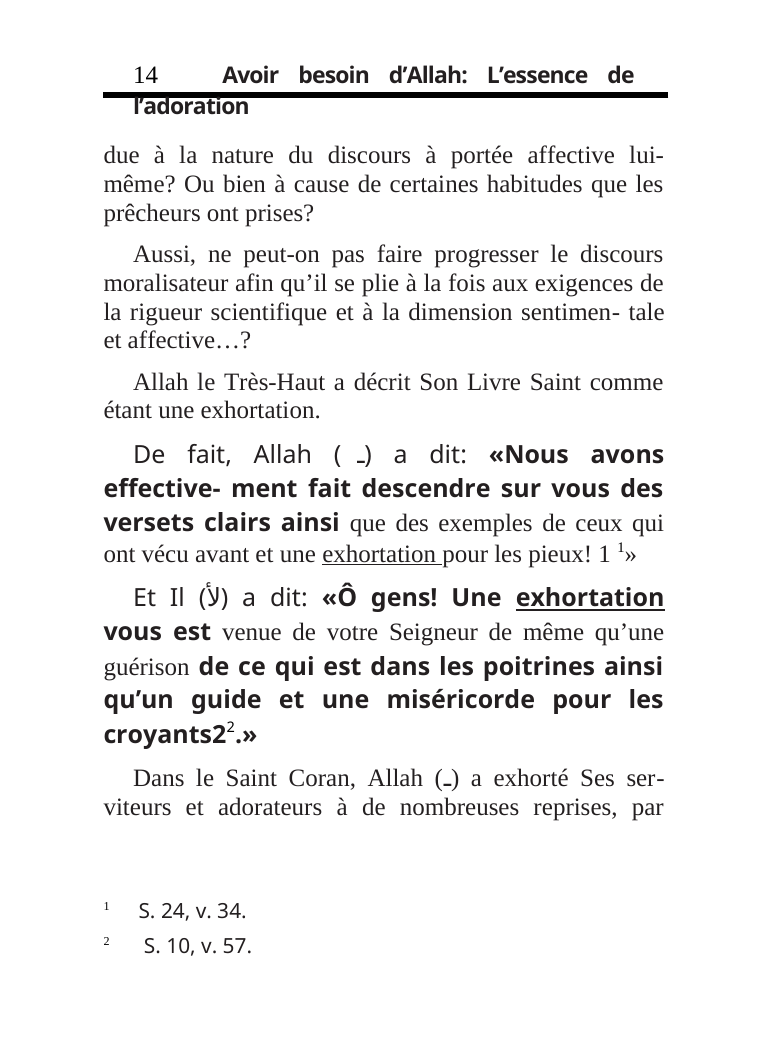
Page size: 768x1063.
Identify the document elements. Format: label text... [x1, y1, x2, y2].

text Et Il (ﻷ) a dit: «Ô gens! Une exhortation vous est venue de votre Seigneur de même qu’une guérison de ce qui est dans les poitrines ainsi qu’un guide et une miséricorde pour les croyants2.» [103, 580, 664, 750]
text Aussi, ne peut-on pas faire progresser le discours moralisateur afin qu’il se plie à la fois aux exigences de la rigueur scientifique et à la dimension sentimen- tale et affective…? [103, 239, 664, 354]
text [103, 140, 664, 227]
text De fait, Allah (ـ) a dit: «Nous avons effective- ment fait descendre sur vous des versets clairs ainsi que des exemples de ceux qui ont vécu avant et une exhortation pour les pieux! 1 » [103, 437, 664, 567]
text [103, 763, 664, 821]
text Allah le Très-Haut a décrit Son Livre Saint comme étant une exhortation. [103, 367, 664, 424]
